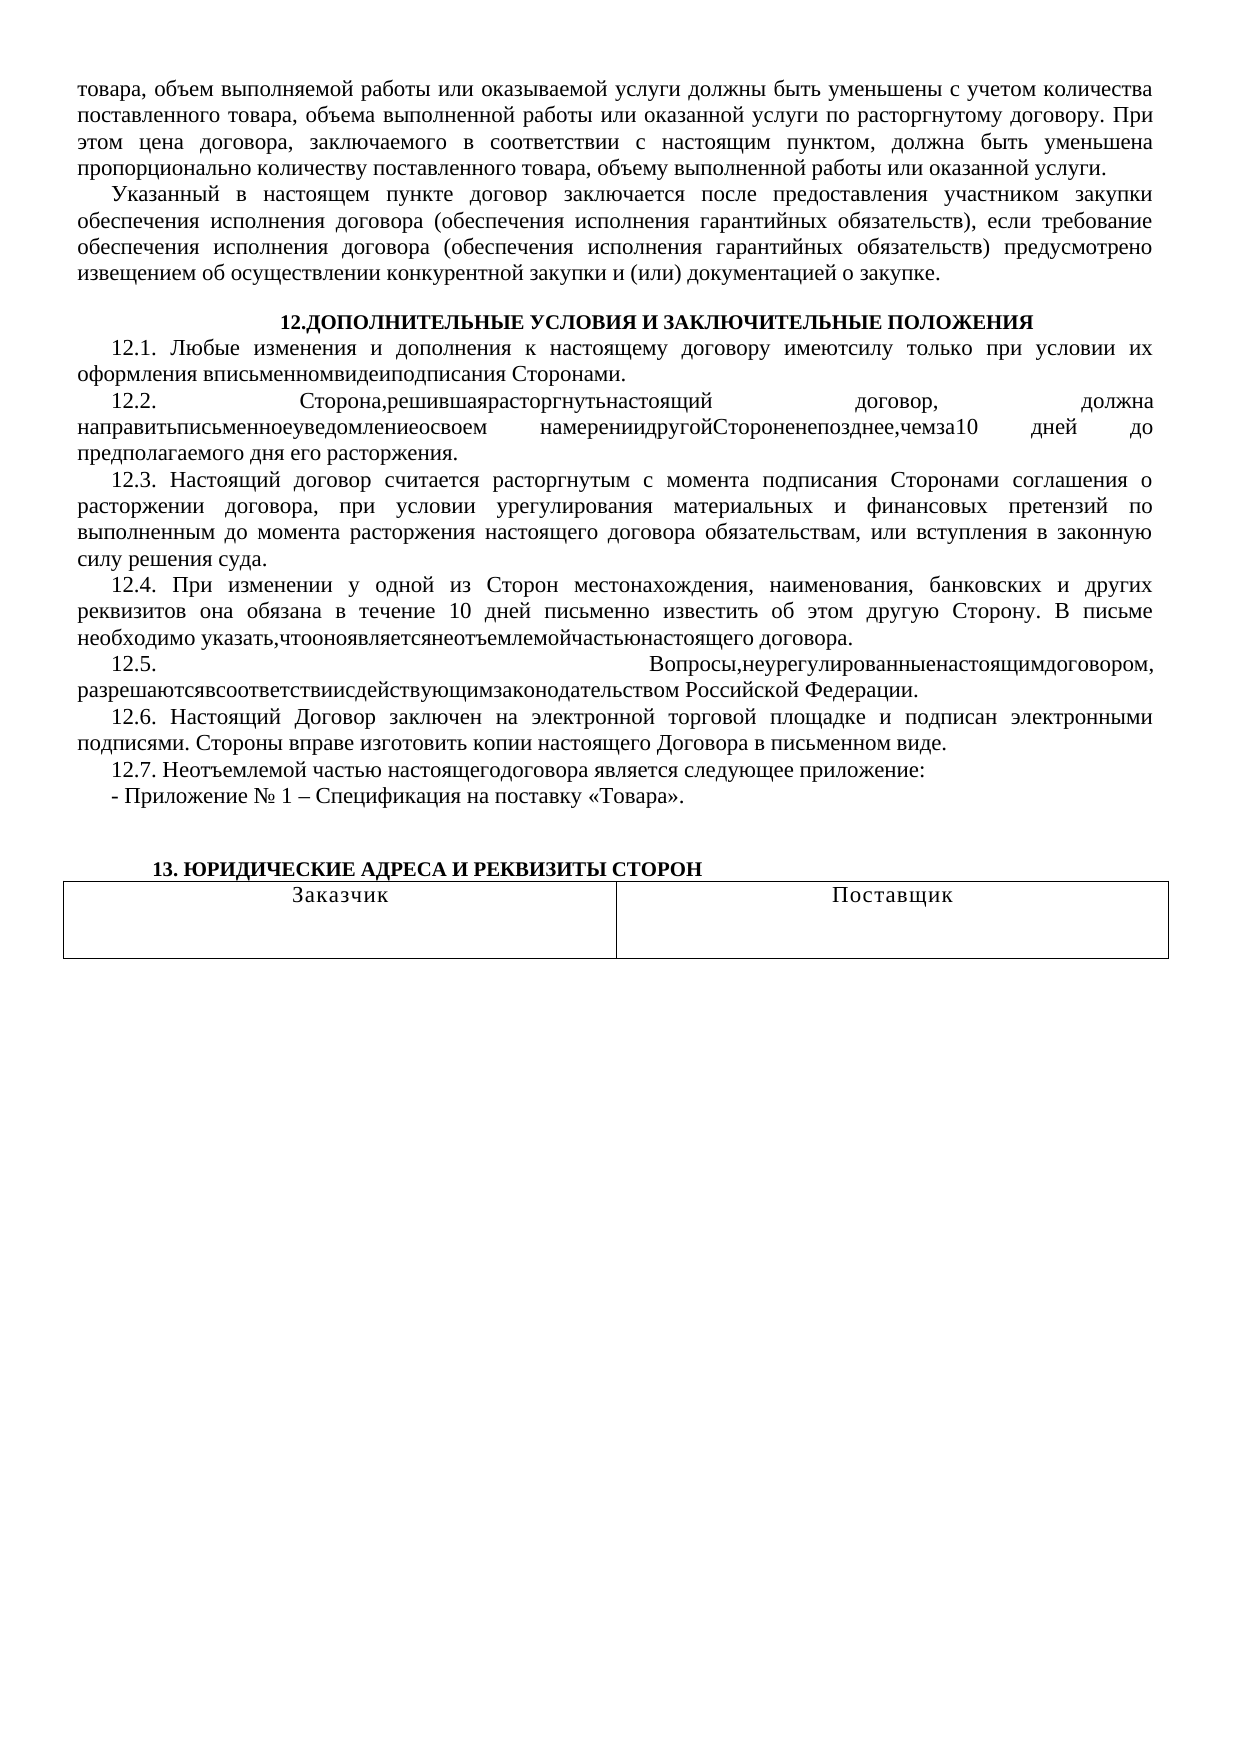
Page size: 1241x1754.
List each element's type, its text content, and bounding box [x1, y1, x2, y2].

text 13. ЮРИДИЧЕСКИЕ АДРЕСА И РЕКВИЗИТЫ СТОРОН [75, 856, 1165, 881]
text 12.4. При изменении у одной из Сторон местонахождения, наименования, банковских и других реквизитов она обязана в течение 10 дней письменно известить об этом другую Сторону. В письме необходимо указать,чтооноявляетсянеотъемлемойчастьюнастоящего договора. [77, 571, 1154, 650]
text 12.ДОПОЛНИТЕЛЬНЫЕ УСЛОВИЯ И ЗАКЛЮЧИТЕЛЬНЫЕ ПОЛОЖЕНИЯ [75, 310, 1165, 334]
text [77, 75, 1154, 180]
text 12.6. Настоящий Договор заключен на электронной торговой площадке и подписан электронными подписями. Стороны вправе изготовить копии настоящего Договора в письменном виде. [77, 703, 1154, 756]
table_header Заказчик [64, 882, 616, 958]
text - Приложение № 1 – Спецификация на поставку «Товара». [77, 782, 1154, 808]
text 12.5. Вопросы,неурегулированныенастоящимдоговором, разрешаютсявсоответствиисдействующимзаконодательством Российской Федерации. [77, 650, 1154, 703]
text 12.3. Настоящий договор считается расторгнутым с момента подписания Сторонами соглашения о расторжении договора, при условии урегулирования материальных и финансовых претензий по выполненным до момента расторжения настоящего договора обязательствам, или вступления в законную силу решения суда. [77, 466, 1154, 571]
text 12.2. Сторона,решившаярасторгнутьнастоящий договор, должна направитьписьменноеуведомлениеосвоем намерениидругойСтороненепозднее,чемза10 дней до предполагаемого дня его расторжения. [77, 387, 1154, 466]
table_header Поставщик [617, 882, 1168, 958]
text 12.7. Неотъемлемой частью настоящегодоговора является следующее приложение: [77, 756, 1154, 782]
text Указанный в настоящем пункте договор заключается после предоставления участником закупки обеспечения исполнения договора (обеспечения исполнения гарантийных обязательств), если требование обеспечения исполнения договора (обеспечения исполнения гарантийных обязательств) предусмотрено извещением об осуществлении конкурентной закупки и (или) документацией о закупке. [77, 180, 1154, 286]
text 12.1. Любые изменения и дополнения к настоящему договору имеютсилу только при условии их оформления вписьменномвидеиподписания Сторонами. [77, 334, 1154, 387]
